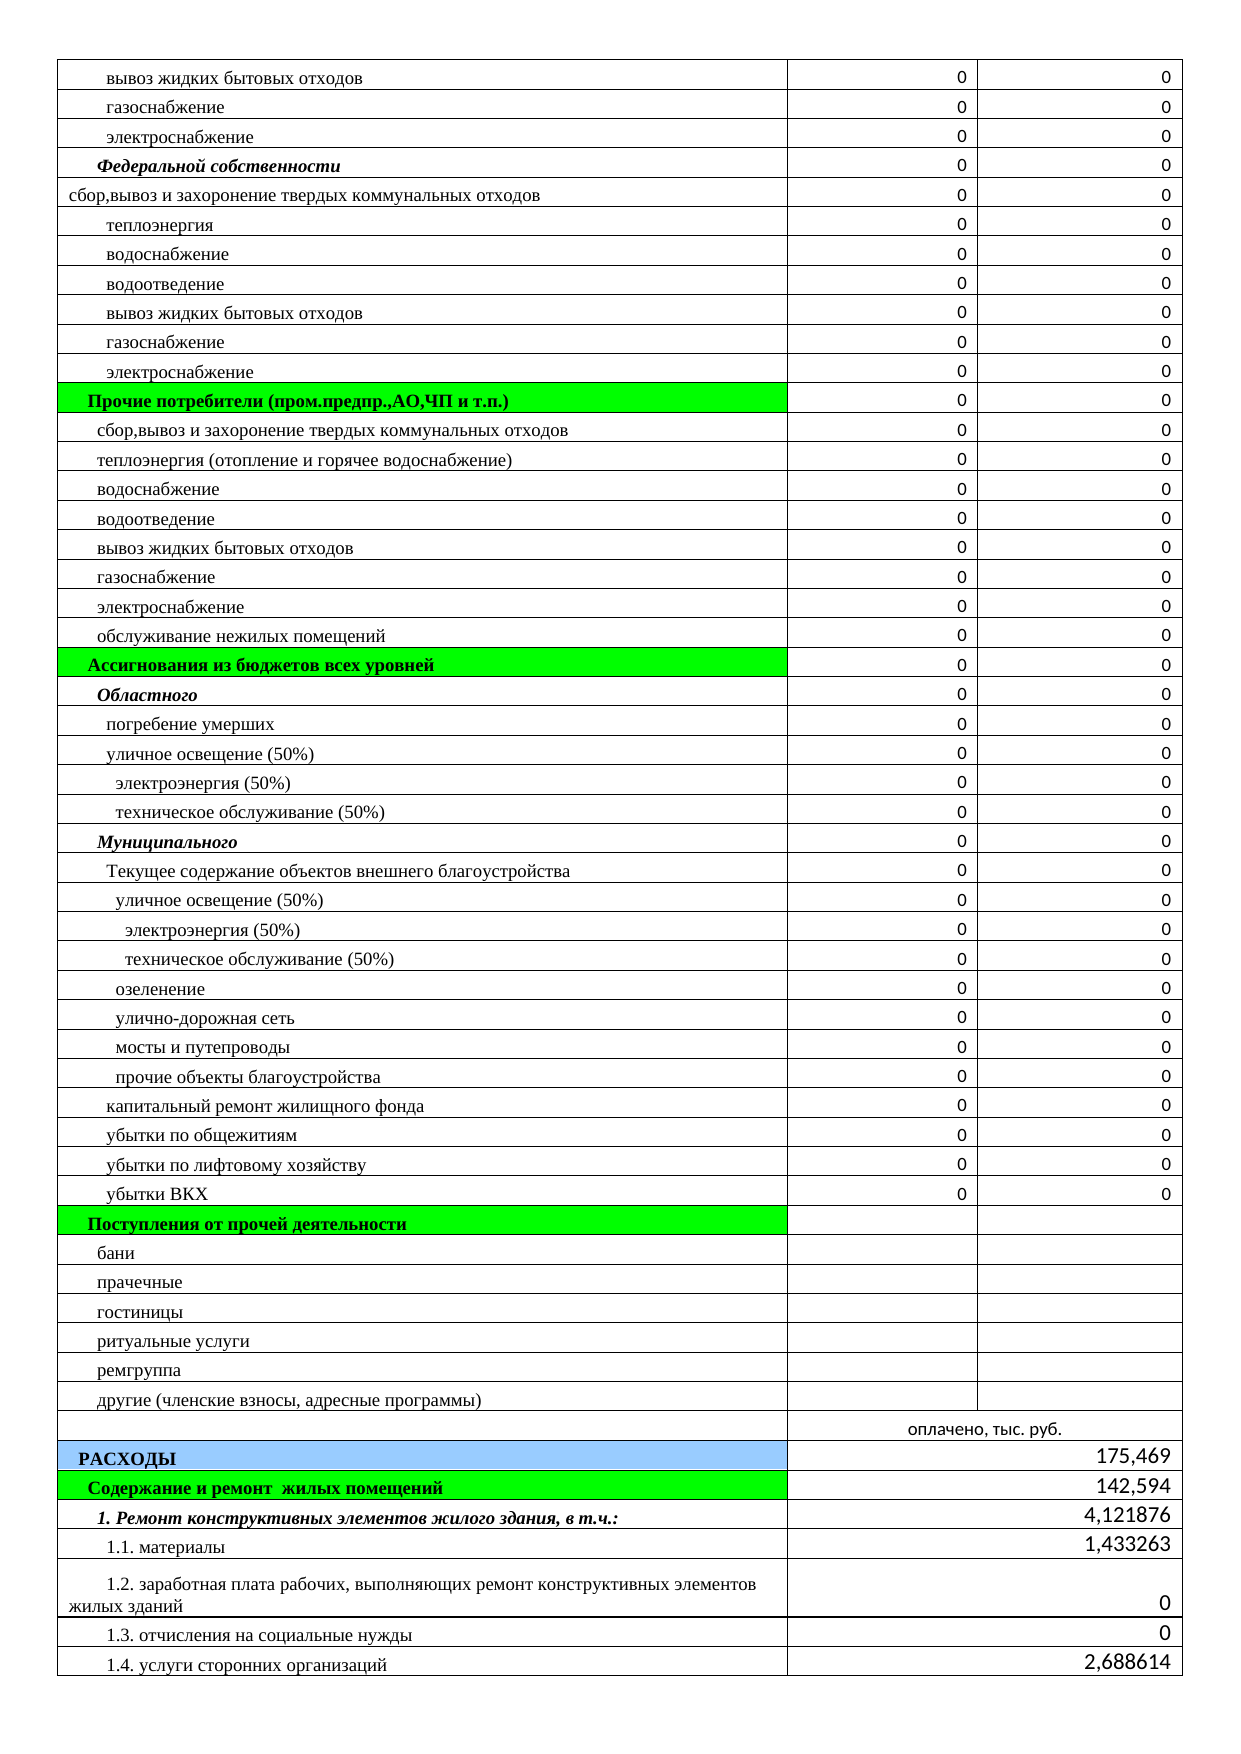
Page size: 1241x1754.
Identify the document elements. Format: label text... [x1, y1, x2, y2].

table_cell 1.2. заработная плата рабочих, выполняющих ремонт конструктивных элементов жилых зданий [58, 1559, 787, 1616]
table_cell 0 [978, 1030, 1182, 1058]
table_cell 0 [978, 471, 1182, 500]
table_cell 0 [978, 1147, 1182, 1175]
table_cell 0 [978, 971, 1182, 999]
table_cell 0 [978, 941, 1182, 970]
table_cell 0 [978, 236, 1182, 265]
table_cell 0 [788, 706, 977, 735]
table_cell 2,688614 [788, 1647, 1182, 1675]
table_cell Муниципального [58, 824, 787, 852]
table_cell 0 [978, 618, 1182, 647]
table_cell 0 [978, 90, 1182, 118]
table_cell убытки по лифтовому хозяйству [58, 1147, 787, 1175]
table_cell Ассигнования из бюджетов всех уровней [58, 648, 787, 676]
table_cell ремгруппа [58, 1353, 787, 1381]
table_cell 0 [978, 148, 1182, 177]
table_cell [788, 1235, 977, 1263]
table_cell водоотведение [58, 501, 787, 529]
table_cell 0 [788, 90, 977, 118]
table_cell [58, 178, 787, 206]
table_cell 0 [788, 765, 977, 793]
table_cell 0 [978, 853, 1182, 882]
table_cell 0 [978, 1000, 1182, 1028]
table_cell водоснабжение [58, 236, 787, 265]
table_cell оплачено, тыс. руб. [788, 1411, 1182, 1440]
table_cell 0 [788, 119, 977, 147]
table_cell 0 [788, 883, 977, 911]
table_cell 0 [788, 853, 977, 882]
table_cell 0 [978, 442, 1182, 470]
table_cell Прочие потребители (пром.предпр.,АО,ЧП и т.п.) [58, 383, 787, 412]
table_cell 0 [978, 354, 1182, 382]
table_cell [788, 1353, 977, 1381]
table_cell электроснабжение [58, 589, 787, 617]
table_cell 0 [788, 413, 977, 441]
table_cell 0 [978, 912, 1182, 940]
table_cell вывоз жидких бытовых отходов [58, 530, 787, 558]
table_cell 0 [978, 677, 1182, 705]
table_cell 0 [788, 677, 977, 705]
table_cell теплоэнергия (отопление и горячее водоснабжение) [58, 442, 787, 470]
table_cell другие (членские взносы, адресные программы) [58, 1382, 787, 1410]
table_cell [58, 1411, 787, 1440]
table_cell 0 [788, 589, 977, 617]
table_cell водоснабжение [58, 471, 787, 500]
table_cell ритуальные услуги [58, 1323, 787, 1352]
table_cell 1. Ремонт конструктивных элементов жилого здания, в т.ч.: [58, 1500, 787, 1528]
table_cell 0 [788, 1059, 977, 1087]
table_cell 0 [978, 736, 1182, 764]
table_cell 1.1. материалы [58, 1529, 787, 1558]
table_cell 175,469 [788, 1441, 1182, 1469]
table_cell 0 [788, 471, 977, 500]
table_cell 1,433263 [788, 1529, 1182, 1558]
table_cell 0 [978, 207, 1182, 235]
table_cell теплоэнергия [58, 207, 787, 235]
table_cell Федеральной собственности [58, 148, 787, 177]
table_cell 0 [788, 325, 977, 353]
table_cell уличное освещение (50%) [58, 883, 787, 911]
table_cell вывоз жидких бытовых отходов [58, 295, 787, 323]
table_cell 0 [788, 295, 977, 323]
table_cell 1.3. отчисления на социальные нужды [58, 1618, 787, 1646]
table_cell 0 [978, 501, 1182, 529]
table_cell 0 [978, 530, 1182, 558]
table_cell 0 [788, 178, 977, 206]
table_cell 0 [788, 941, 977, 970]
table_cell 0 [788, 912, 977, 940]
table_cell водоотведение [58, 266, 787, 294]
table_cell [788, 1294, 977, 1322]
table_cell прачечные [58, 1265, 787, 1293]
table_cell 0 [788, 266, 977, 294]
table_cell [978, 1294, 1182, 1322]
table_cell 0 [788, 736, 977, 764]
table_cell 4,121876 [788, 1500, 1182, 1528]
table_cell 0 [978, 795, 1182, 823]
table_cell 0 [978, 589, 1182, 617]
table_cell сбор,вывоз и захоронение твердых коммунальных отходов [58, 413, 787, 441]
table_cell 0 [978, 325, 1182, 353]
table_cell [788, 1206, 977, 1234]
table_cell вывоз жидких бытовых отходов [58, 60, 787, 88]
table_cell 0 [788, 1618, 1182, 1646]
table_cell 0 [978, 295, 1182, 323]
table_cell 0 [788, 971, 977, 999]
table_cell [788, 1323, 977, 1352]
table_cell 0 [978, 178, 1182, 206]
table_cell 0 [978, 1118, 1182, 1146]
table_cell 0 [978, 560, 1182, 588]
table_cell 0 [788, 442, 977, 470]
table_cell Содержание и ремонт жилых помещений [58, 1471, 787, 1499]
table_cell 0 [788, 560, 977, 588]
table_cell [978, 1265, 1182, 1293]
table_cell 1.4. услуги сторонних организаций [58, 1647, 787, 1675]
table_cell 0 [978, 60, 1182, 88]
table_cell 0 [788, 618, 977, 647]
table_cell 0 [978, 706, 1182, 735]
table_cell 0 [788, 354, 977, 382]
table_cell 0 [788, 60, 977, 88]
table_cell капитальный ремонт жилищного фонда [58, 1088, 787, 1117]
table_cell мосты и путепроводы [58, 1030, 787, 1058]
table_cell 0 [978, 1088, 1182, 1117]
table_cell 0 [788, 1088, 977, 1117]
table_cell газоснабжение [58, 325, 787, 353]
table_cell гостиницы [58, 1294, 787, 1322]
table_cell газоснабжение [58, 560, 787, 588]
table_cell [978, 1235, 1182, 1263]
table_cell 0 [978, 1059, 1182, 1087]
table_cell 0 [788, 148, 977, 177]
table_cell РАСХОДЫ [58, 1441, 787, 1469]
table_cell [978, 1353, 1182, 1381]
table_cell 0 [788, 648, 977, 676]
table_cell 0 [788, 530, 977, 558]
table_cell [978, 1206, 1182, 1234]
table_cell погребение умерших [58, 706, 787, 735]
table_cell 0 [788, 1118, 977, 1146]
table_cell техническое обслуживание (50%) [58, 941, 787, 970]
table_cell 0 [788, 207, 977, 235]
table_cell газоснабжение [58, 90, 787, 118]
table_cell 0 [978, 266, 1182, 294]
table_cell 0 [788, 501, 977, 529]
table_cell электроснабжение [58, 354, 787, 382]
table_cell бани [58, 1235, 787, 1263]
table_cell улично-дорожная сеть [58, 1000, 787, 1028]
table_cell [788, 1382, 977, 1410]
table_cell Текущее содержание объектов внешнего благоустройства [58, 853, 787, 882]
table_cell 142,594 [788, 1471, 1182, 1499]
table_cell 0 [788, 236, 977, 265]
table_cell 0 [788, 1559, 1182, 1616]
table_cell 0 [978, 383, 1182, 412]
table_cell [978, 1382, 1182, 1410]
table_cell 0 [788, 1176, 977, 1205]
table_cell 0 [978, 413, 1182, 441]
table_cell 0 [788, 383, 977, 412]
table_cell 0 [978, 824, 1182, 852]
table_cell электроснабжение [58, 119, 787, 147]
table_cell 0 [788, 1000, 977, 1028]
table_cell уличное освещение (50%) [58, 736, 787, 764]
table_cell 0 [978, 1176, 1182, 1205]
table_cell техническое обслуживание (50%) [58, 795, 787, 823]
table_cell 0 [788, 795, 977, 823]
table_cell 0 [788, 824, 977, 852]
table_cell Областного [58, 677, 787, 705]
table_cell Поступления от прочей деятельности [58, 1206, 787, 1234]
table_cell 0 [978, 119, 1182, 147]
table_cell 0 [788, 1147, 977, 1175]
table_cell 0 [978, 648, 1182, 676]
table_cell 0 [788, 1030, 977, 1058]
table_cell электроэнергия (50%) [58, 912, 787, 940]
table_cell [788, 1265, 977, 1293]
table_cell обслуживание нежилых помещений [58, 618, 787, 647]
table_cell 0 [978, 883, 1182, 911]
table_cell озеленение [58, 971, 787, 999]
table_cell убытки по общежитиям [58, 1118, 787, 1146]
table_cell прочие объекты благоустройства [58, 1059, 787, 1087]
table_cell [978, 1323, 1182, 1352]
table_cell убытки ВКХ [58, 1176, 787, 1205]
table_cell 0 [978, 765, 1182, 793]
table_cell электроэнергия (50%) [58, 765, 787, 793]
